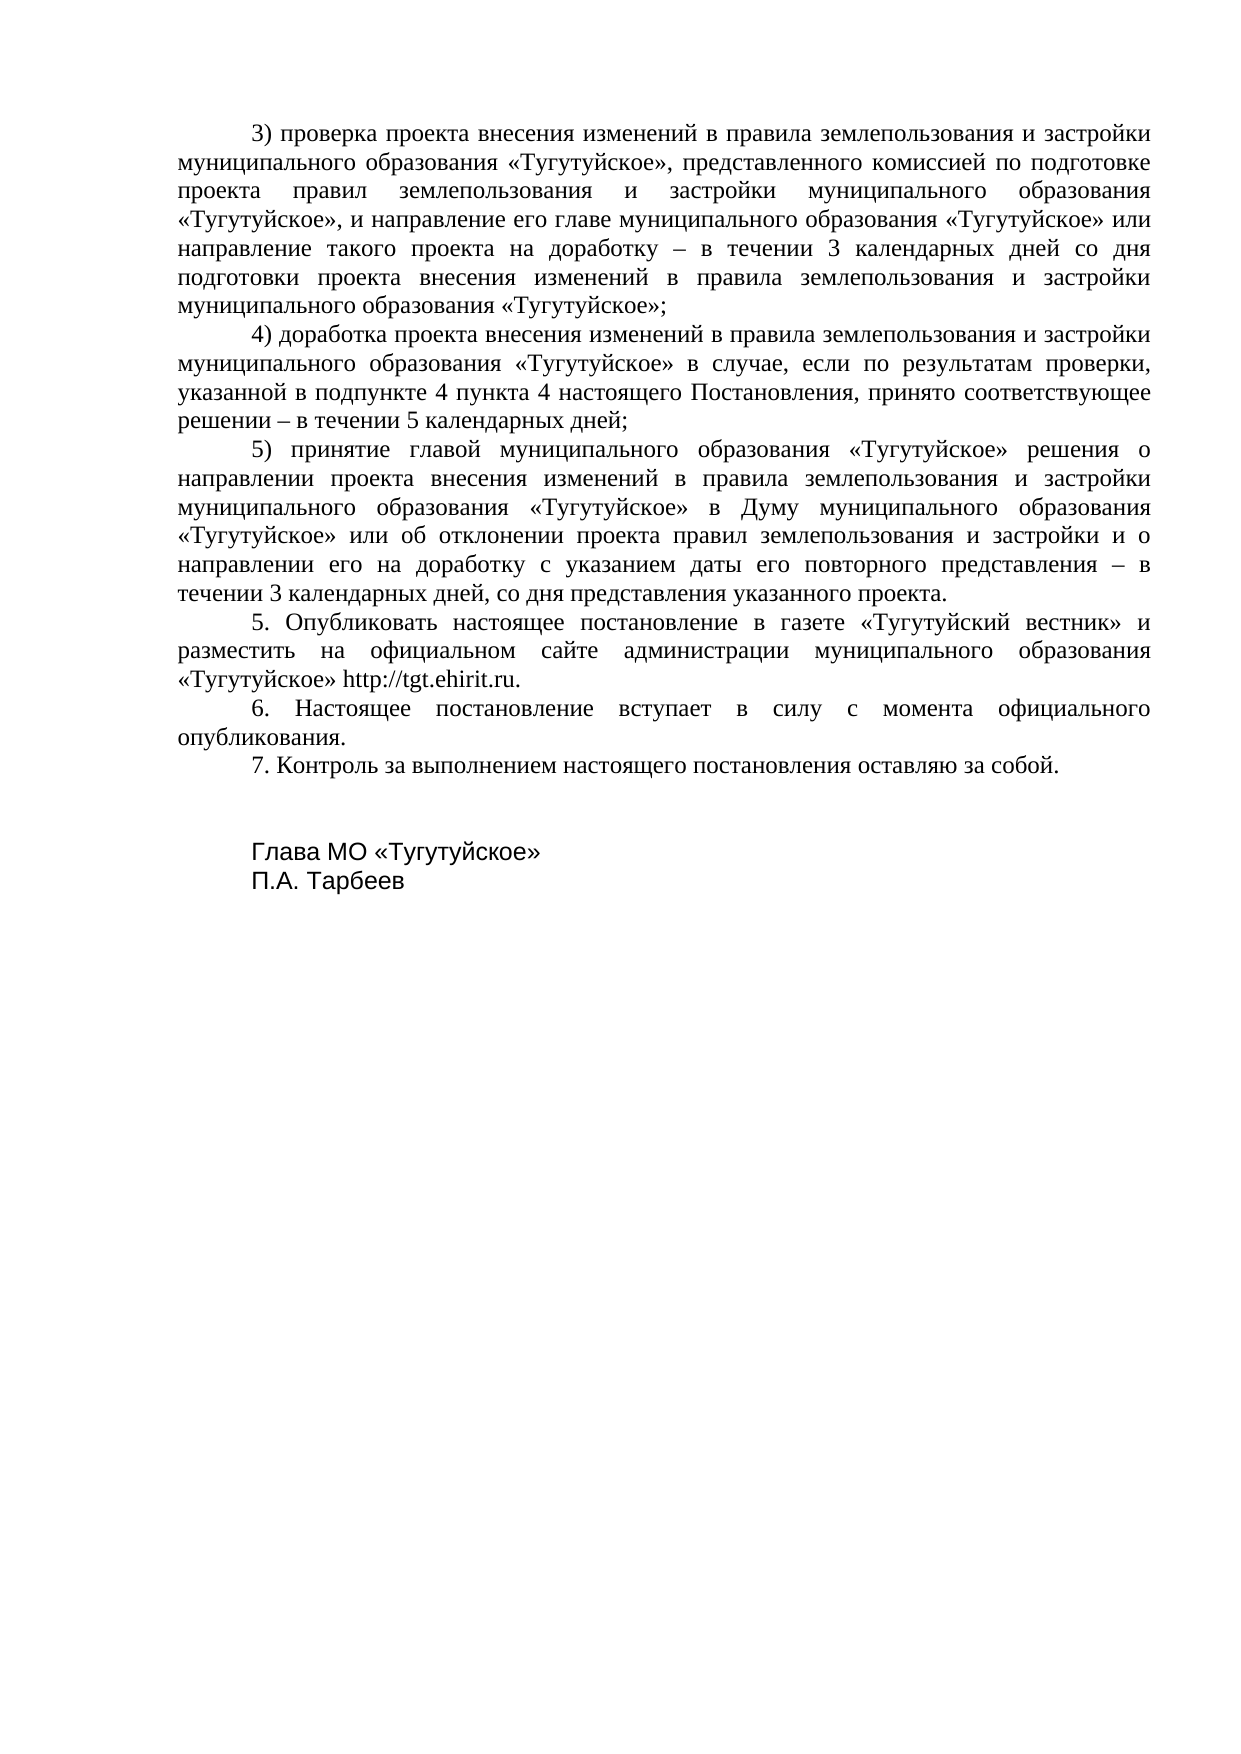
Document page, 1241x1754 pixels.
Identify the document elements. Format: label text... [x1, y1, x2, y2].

text 5. Опубликовать настоящее постановление в газете «Тугутуйский вестник» и разместить на официальном сайте администрации муниципального образования «Тугутуйское» http://tgt.ehirit.ru. [177, 607, 1152, 693]
text 6. Настоящее постановление вступает в силу с момента официального опубликования. [177, 693, 1152, 751]
text 4) доработка проекта внесения изменений в правила землепользования и застройки муниципального образования «Тугутуйское» в случае, если по результатам проверки, указанной в подпункте 4 пункта 4 настоящего Постановления, принято соответствующее решении – в течении 5 календарных дней; [177, 319, 1152, 434]
text П.А. Тарбеев [177, 866, 1152, 894]
text 7. Контроль за выполнением настоящего постановления оставляю за собой. [177, 751, 1152, 779]
text 5) принятие главой муниципального образования «Тугутуйское» решения о направлении проекта внесения изменений в правила землепользования и застройки муниципального образования «Тугутуйское» в Думу муниципального образования «Тугутуйское» или об отклонении проекта правил землепользования и застройки и о направлении его на доработку с указанием даты его повторного представления – в течении 3 календарных дней, со дня представления указанного проекта. [177, 434, 1152, 607]
text 3) проверка проекта внесения изменений в правила землепользования и застройки муниципального образования «Тугутуйское», представленного комиссией по подготовке проекта правил землепользования и застройки муниципального образования «Тугутуйское», и направление его главе муниципального образования «Тугутуйское» или направление такого проекта на доработку – в течении 3 календарных дней со дня подготовки проекта внесения изменений в правила землепользования и застройки муниципального образования «Тугутуйское»; [177, 118, 1152, 319]
text Глава МО «Тугутуйское» [177, 837, 1152, 866]
